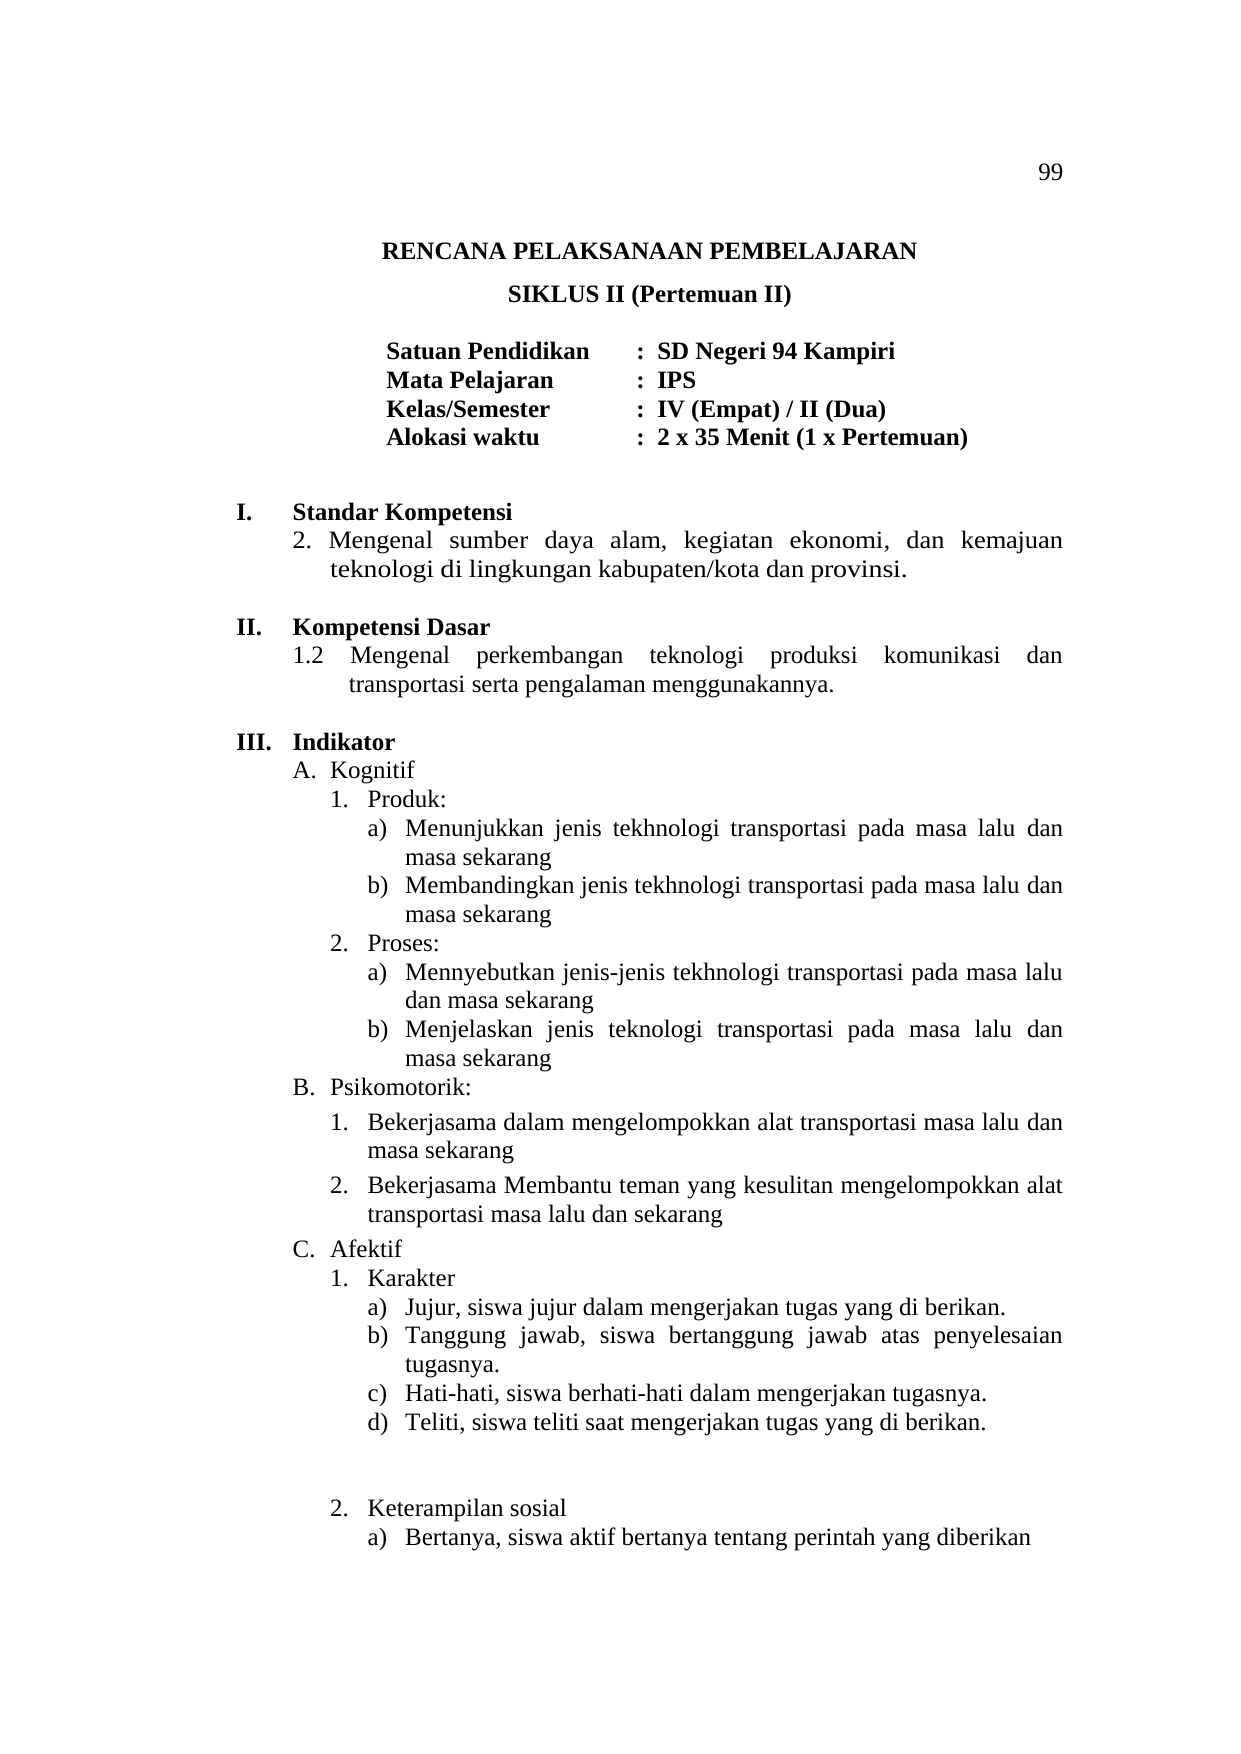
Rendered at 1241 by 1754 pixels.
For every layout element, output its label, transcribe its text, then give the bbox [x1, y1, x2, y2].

list Menjelaskan jenis teknologi transportasi pada masa lalu dan masa sekarang [367, 1014, 1063, 1072]
text Satuan Pendidikan : SD Negeri 94 Kampiri [330, 336, 1063, 365]
list Indikator [236, 727, 1063, 755]
list Afektif [292, 1234, 1063, 1263]
list Teliti, siswa teliti saat mengerjakan tugas yang di berikan. [367, 1407, 1063, 1435]
list Keterampilan sosial [330, 1493, 1063, 1522]
list 2. Mengenal sumber daya alam, kegiatan ekonomi, dan kemajuan teknologi di lingkungan kabupaten/kota dan provinsi. [292, 525, 1063, 583]
list Bekerjasama Membantu teman yang kesulitan mengelompokkan alat transportasi masa lalu dan sekarang [330, 1170, 1063, 1228]
list Psikomotorik: [292, 1072, 1063, 1100]
list Proses: [330, 928, 1063, 957]
text Kelas/Semester : IV (Empat) / II (Dua) [330, 394, 1063, 422]
list Standar Kompetensi [236, 497, 1063, 525]
text 1.2 Mengenal perkembangan teknologi produksi komunikasi dan transportasi serta pengalaman menggunakannya. [292, 640, 1063, 698]
text Mata Pelajaran : IPS [330, 365, 1063, 394]
text Alokasi waktu : 2 x 35 Menit (1 x Pertemuan) [330, 422, 1063, 451]
list Kognitif [292, 755, 1063, 784]
list Hati-hati, siswa berhati-hati dalam mengerjakan tugasnya. [367, 1378, 1063, 1407]
list Membandingkan jenis tekhnologi transportasi pada masa lalu dan masa sekarang [367, 870, 1063, 928]
list Jujur, siswa jujur dalam mengerjakan tugas yang di berikan. [367, 1292, 1063, 1320]
text RENCANA PELAKSANAAN PEMBELAJARAN [236, 236, 1063, 265]
list Kompetensi Dasar [236, 612, 1063, 640]
list Tanggung jawab, siswa bertanggung jawab atas penyelesaian tugasnya. [367, 1320, 1063, 1378]
list Bertanya, siswa aktif bertanya tentang perintah yang diberikan [367, 1522, 1063, 1550]
text SIKLUS II (Pertemuan II) [236, 279, 1063, 308]
list Karakter [330, 1263, 1063, 1292]
list Produk: [330, 784, 1063, 813]
list Bekerjasama dalam mengelompokkan alat transportasi masa lalu dan masa sekarang [330, 1107, 1063, 1164]
list Mennyebutkan jenis-jenis tekhnologi transportasi pada masa lalu dan masa sekarang [367, 957, 1063, 1014]
list Menunjukkan jenis tekhnologi transportasi pada masa lalu dan masa sekarang [367, 813, 1063, 870]
